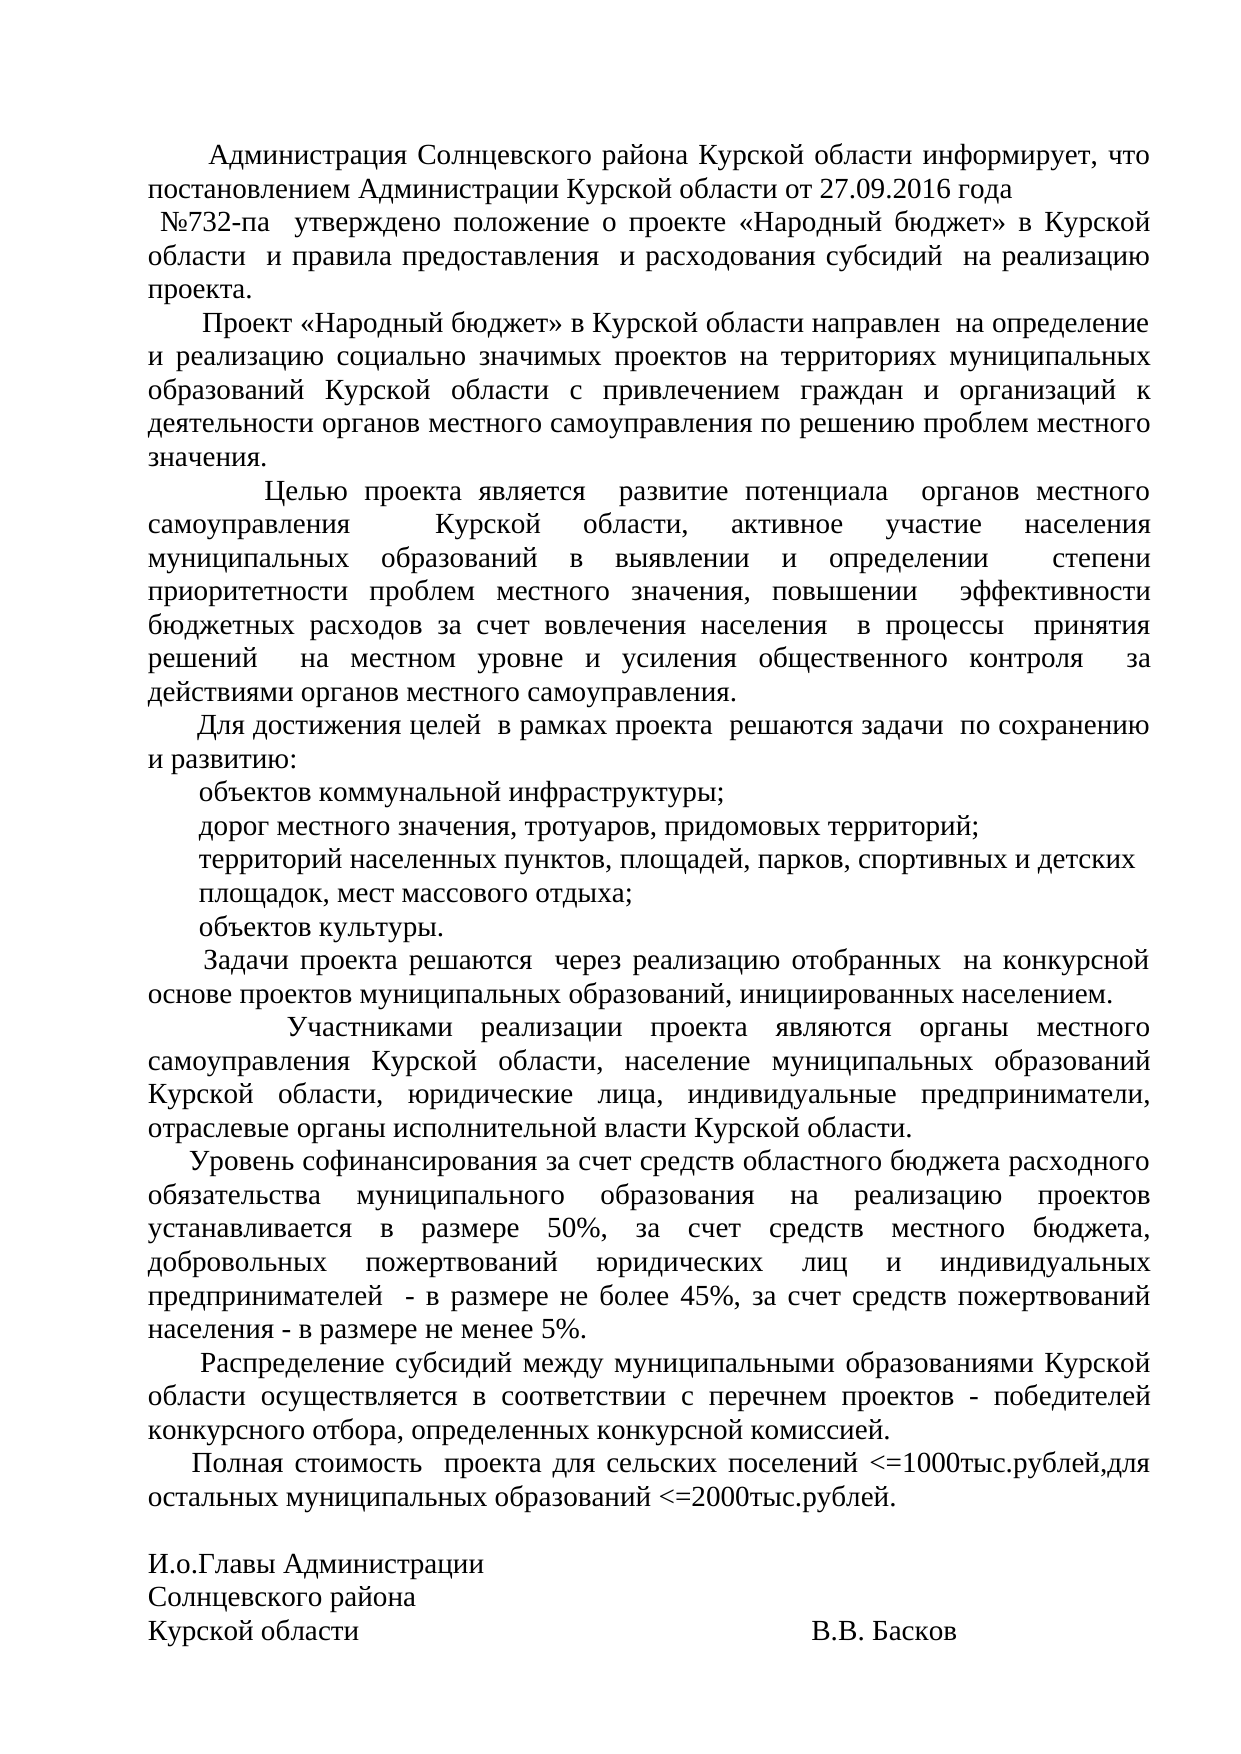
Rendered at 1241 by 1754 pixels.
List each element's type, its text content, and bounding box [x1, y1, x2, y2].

text Курской области В.В. Басков [148, 1613, 1152, 1647]
text Администрация Солнцевского района Курской области информирует, что постановлением Администрации Курской области от 27.09.2016 года [148, 137, 1152, 204]
text №732-па утверждено положение о проекте «Народный бюджет» в Курской области и правила предоставления и расходования субсидий на реализацию проекта. [148, 204, 1152, 305]
text Распределение субсидий между муниципальными образованиями Курской области осуществляется в соответствии с перечнем проектов - победителей конкурсного отбора, определенных конкурсной комиссией. [148, 1345, 1152, 1445]
text объектов коммунальной инфраструктуры; [148, 774, 1152, 808]
text площадок, мест массового отдыха; [148, 875, 1152, 909]
text территорий населенных пунктов, площадей, парков, спортивных и детских [148, 842, 1152, 875]
text Уровень софинансирования за счет средств областного бюджета расходного обязательства муниципального образования на реализацию проектов устанавливается в размере 50%, за счет средств местного бюджета, добровольных пожертвований юридических лиц и индивидуальных предпринимателей - в размере не более 45%, за счет средств пожертвований населения - в размере не менее 5%. [148, 1143, 1152, 1345]
text Для достижения целей в рамках проекта решаются задачи по сохранению и развитию: [148, 707, 1152, 774]
text дорог местного значения, тротуаров, придомовых территорий; [148, 808, 1152, 842]
text Задачи проекта решаются через реализацию отобранных на конкурсной основе проектов муниципальных образований, инициированных населением. [148, 942, 1152, 1009]
text Солнцевского района [148, 1579, 1152, 1613]
text Целью проекта является развитие потенциала органов местного самоуправления Курской области, активное участие населения муниципальных образований в выявлении и определении степени приоритетности проблем местного значения, повышении эффективности бюджетных расходов за счет вовлечения населения в процессы принятия решений на местном уровне и усиления общественного контроля за действиями органов местного самоуправления. [148, 473, 1152, 707]
text объектов культуры. [148, 909, 1152, 942]
text Участниками реализации проекта являются органы местного самоуправления Курской области, население муниципальных образований Курской области, юридические лица, индивидуальные предприниматели, отраслевые органы исполнительной власти Курской области. [148, 1009, 1152, 1143]
text Проект «Народный бюджет» в Курской области направлен на определение и реализацию социально значимых проектов на территориях муниципальных образований Курской области с привлечением граждан и организаций к деятельности органов местного самоуправления по решению проблем местного значения. [148, 305, 1152, 473]
text Полная стоимость проекта для сельских поселений <=1000тыс.рублей,для остальных муниципальных образований <=2000тыс.рублей. [148, 1445, 1152, 1512]
text И.о.Главы Администрации [148, 1546, 1152, 1579]
